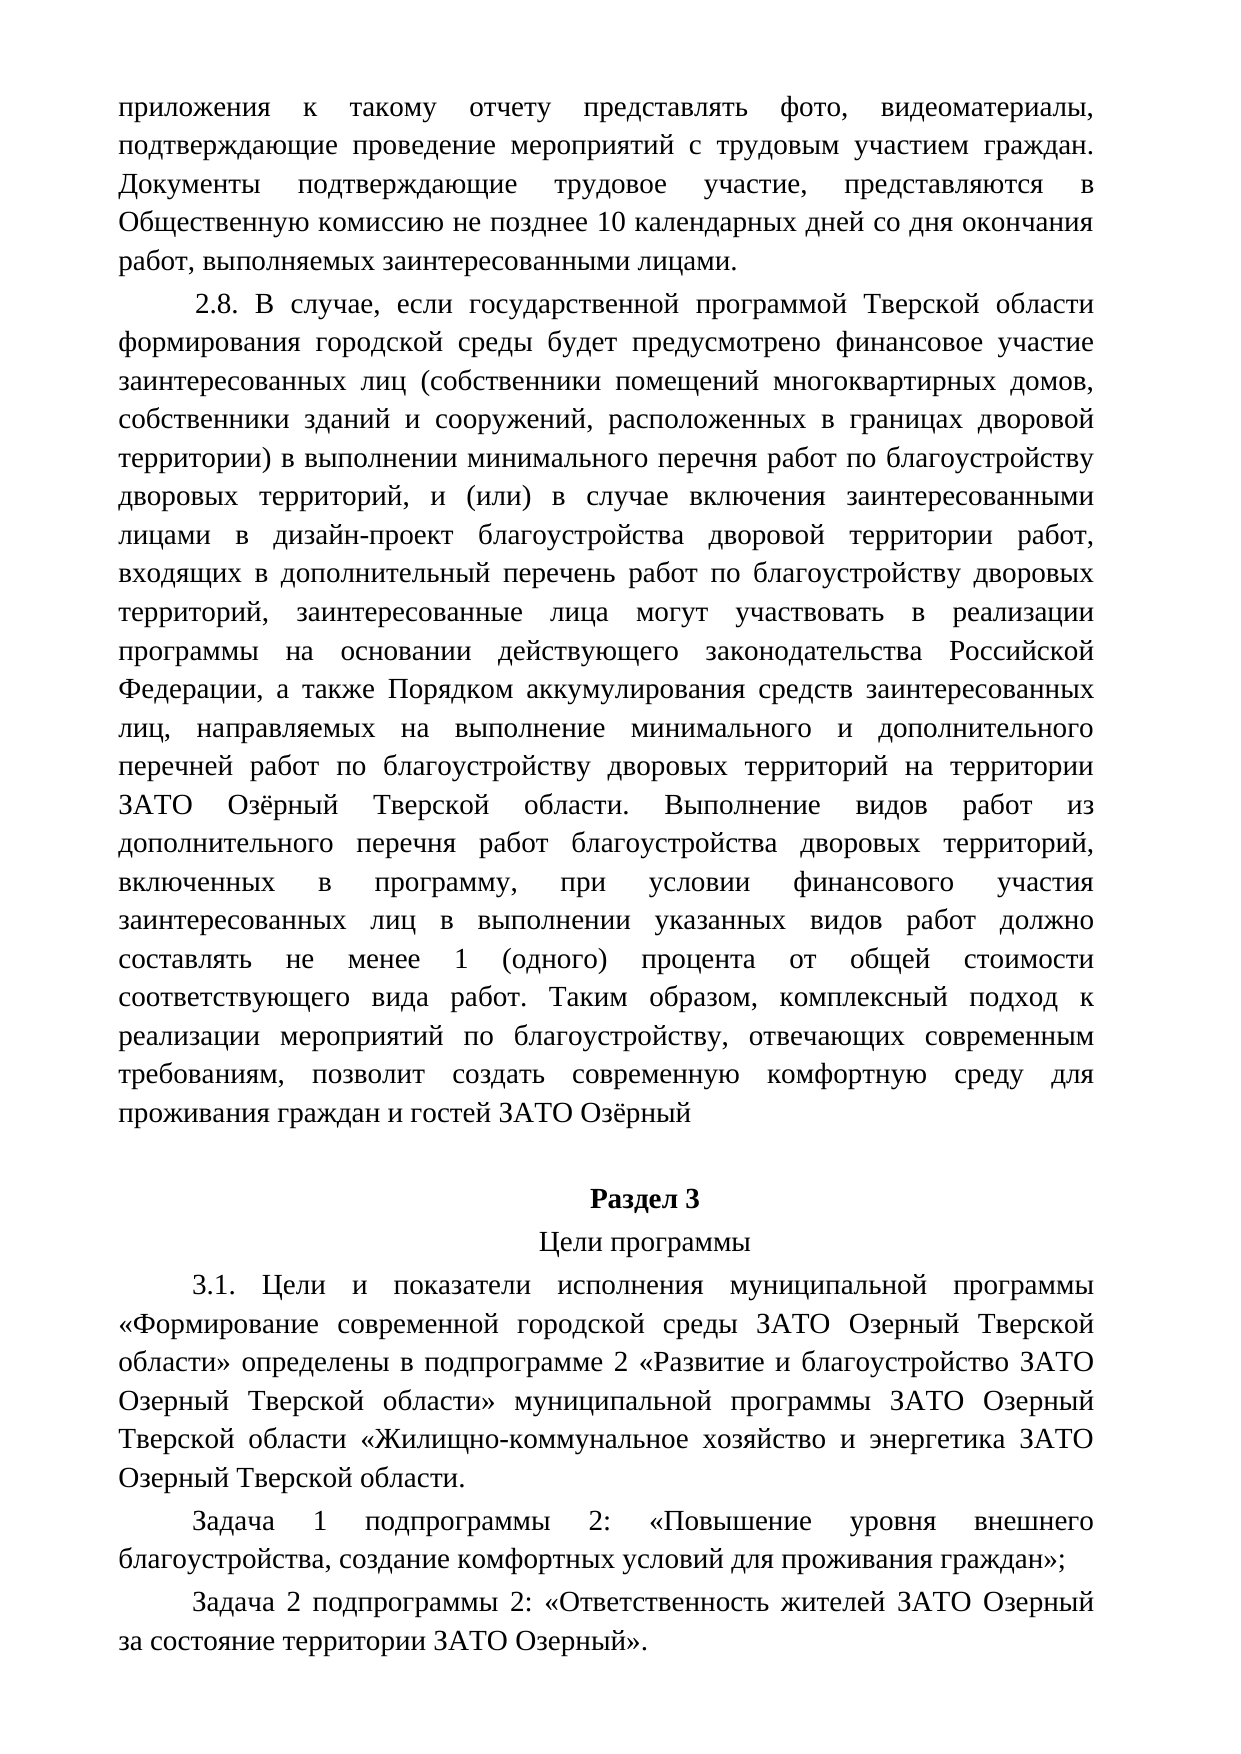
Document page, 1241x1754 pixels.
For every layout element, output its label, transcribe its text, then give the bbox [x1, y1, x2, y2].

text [118, 89, 1095, 276]
text Задача 1 подпрограммы 2: «Повышение уровня внешнего благоустройства, создание комфортных условий для проживания граждан»; [118, 1503, 1095, 1575]
text Раздел 3 [118, 1181, 1095, 1215]
text Цели программы [118, 1224, 1095, 1258]
text Задача 2 подпрограммы 2: «Ответственность жителей ЗАТО Озерный за состояние территории ЗАТО Озерный». [118, 1584, 1095, 1657]
text 2.8. В случае, если государственной программой Тверской области формирования городской среды будет предусмотрено финансовое участие заинтересованных лиц (собственники помещений многоквартирных домов, собственники зданий и сооружений, расположенных в границах дворовой территории) в выполнении минимального перечня работ по благоустройству дворовых территорий, и (или) в случае включения заинтересованными лицами в дизайн-проект благоустройства дворовой территории работ, входящих в дополнительный перечень работ по благоустройству дворовых территорий, заинтересованные лица могут участвовать в реализации программы на основании действующего законодательства Российской Федерации, а также Порядком аккумулирования средств заинтересованных лиц, направляемых на выполнение минимального и дополнительного перечней работ по благоустройству дворовых территорий на территории ЗАТО Озёрный Тверской области. Выполнение видов работ из дополнительного перечня работ благоустройства дворовых территорий, включенных в программу, при условии финансового участия заинтересованных лиц в выполнении указанных видов работ должно составлять не менее 1 (одного) процента от общей стоимости соответствующего вида работ. Таким образом, комплексный подход к реализации мероприятий по благоустройству, отвечающих современным требованиям, позволит создать современную комфортную среду для проживания граждан и гостей ЗАТО Озёрный [118, 286, 1095, 1129]
text 3.1. Цели и показатели исполнения муниципальной программы «Формирование современной городской среды ЗАТО Озерный Тверской области» определены в подпрограмме 2 «Развитие и благоустройство ЗАТО Озерный Тверской области» муниципальной программы ЗАТО Озерный Тверской области «Жилищно-коммунальное хозяйство и энергетика ЗАТО Озерный Тверской области. [118, 1267, 1095, 1493]
